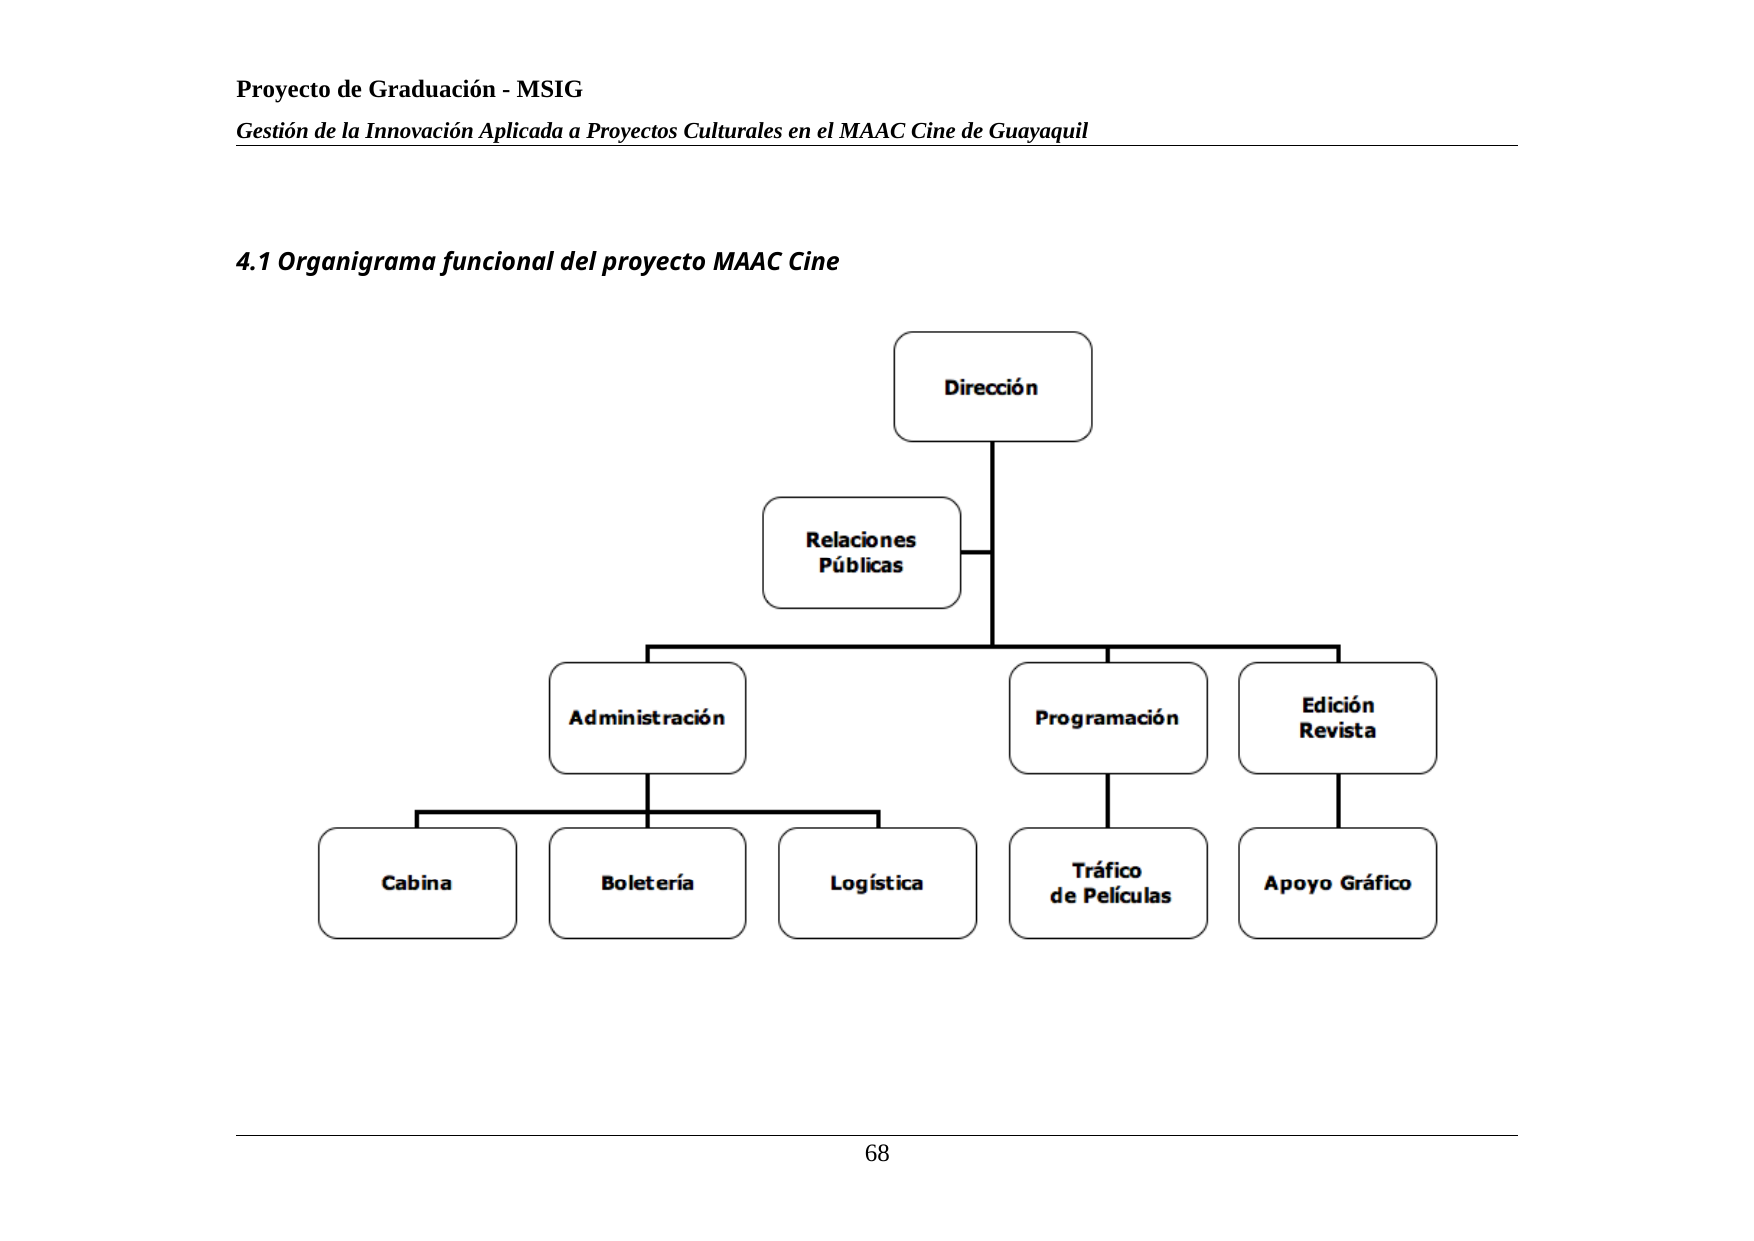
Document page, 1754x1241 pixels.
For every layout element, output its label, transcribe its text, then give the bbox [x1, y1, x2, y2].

subtitle 4.1 Organigrama funcional del proyecto MAAC Cine [236, 243, 1518, 277]
